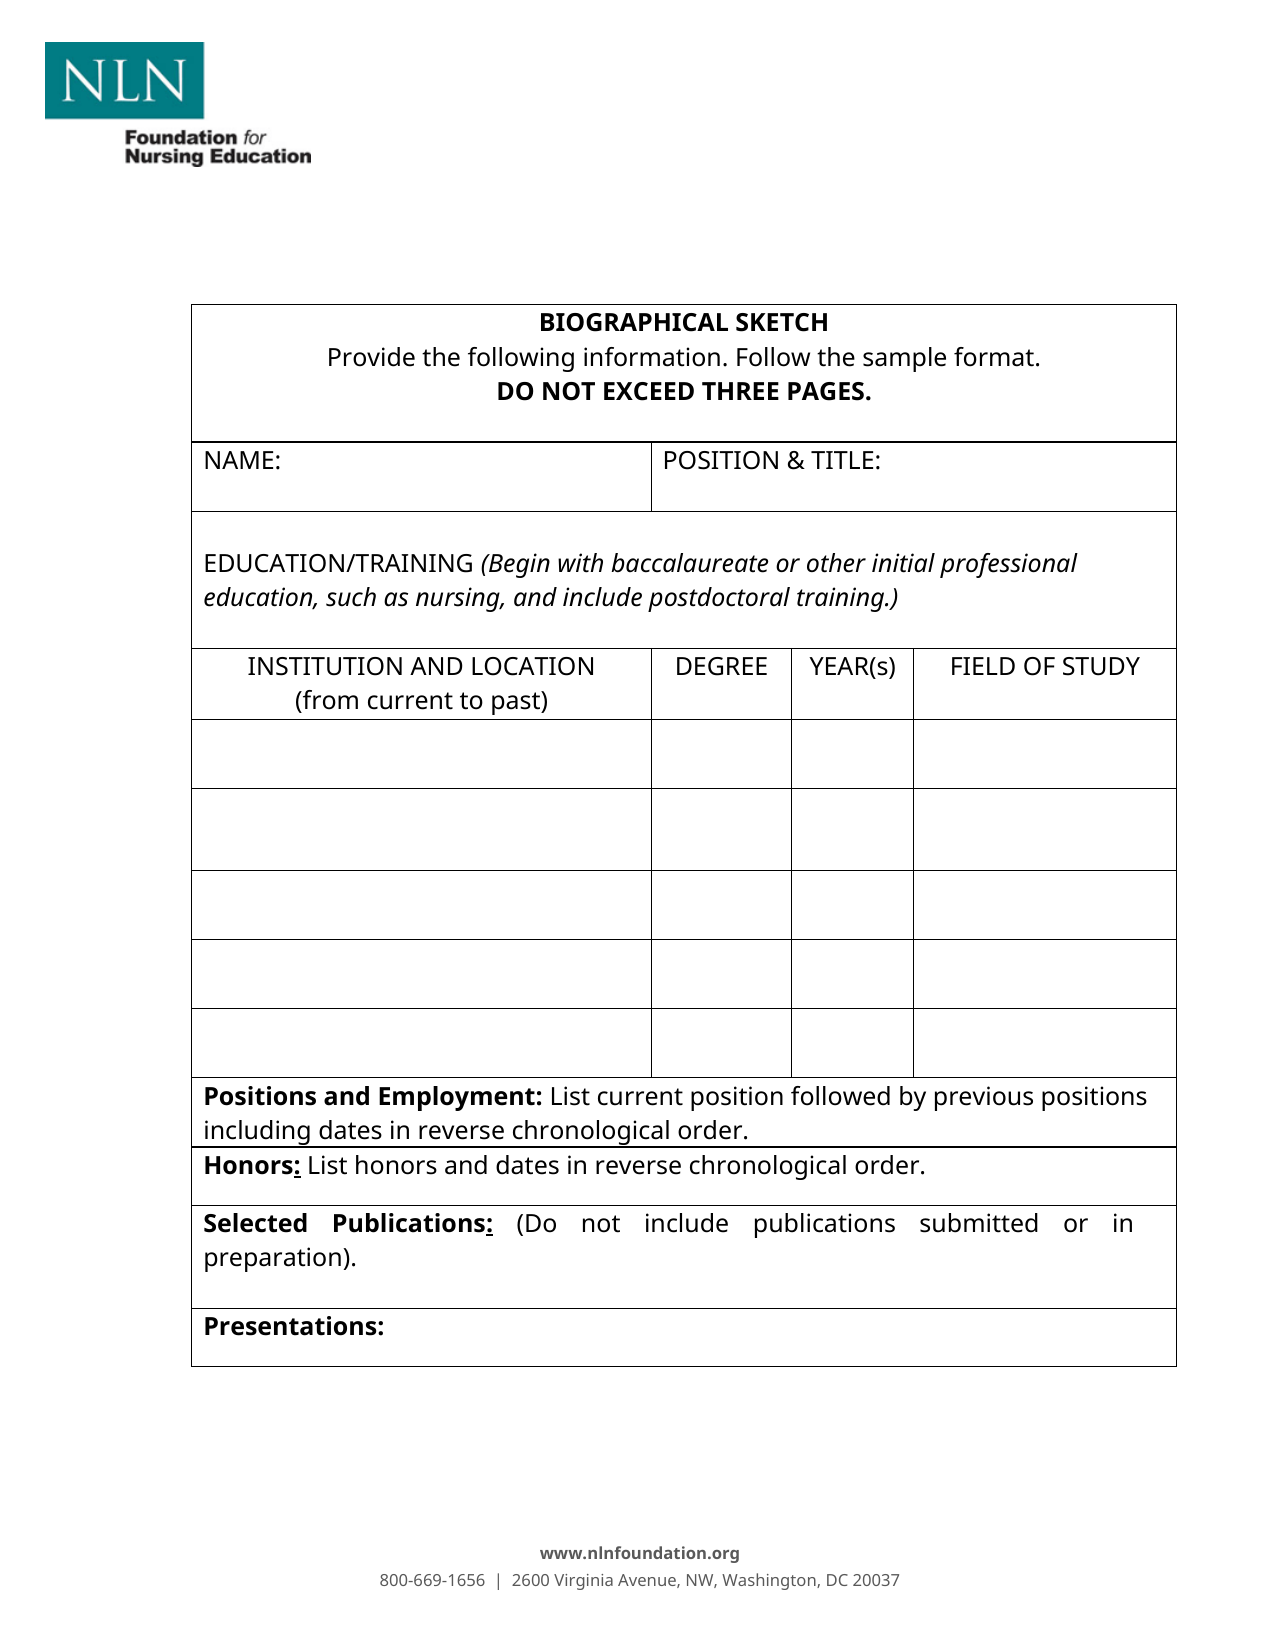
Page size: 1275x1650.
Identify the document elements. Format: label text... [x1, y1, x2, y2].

table_cell [192, 789, 651, 870]
table_cell [652, 789, 791, 870]
table_cell Selected Publications: (Do not include publications submitted or in preparation). [192, 1206, 1176, 1308]
table_cell Honors: List honors and dates in reverse chronological order. [192, 1148, 1176, 1204]
table_cell YEAR(s) [792, 649, 913, 719]
table_cell [914, 1009, 1176, 1077]
table_cell DEGREE [652, 649, 791, 719]
table_cell [792, 871, 913, 939]
table_cell [192, 940, 651, 1008]
table_cell [652, 1009, 791, 1077]
table_cell [192, 720, 651, 788]
table_cell NAME: [192, 443, 651, 511]
table_cell [792, 720, 913, 788]
table_cell [192, 1009, 651, 1077]
table_cell [792, 940, 913, 1008]
table_cell [914, 720, 1176, 788]
table_cell [914, 789, 1176, 870]
table_cell [652, 940, 791, 1008]
table_cell POSITION & TITLE: [652, 443, 1176, 511]
table_cell [914, 871, 1176, 939]
table_cell [192, 871, 651, 939]
picture [45, 42, 311, 167]
table_cell [914, 940, 1176, 1008]
table_cell [652, 871, 791, 939]
table_cell EDUCATION/TRAINING (Begin with baccalaureate or other initial professional education, such as nursing, and include postdoctoral training.) [192, 512, 1176, 648]
table_cell [792, 1009, 913, 1077]
table_cell Presentations: [192, 1309, 1176, 1366]
table_header BIOGRAPHICAL SKETCH Provide the following information. Follow the sample format. DO NOT EXCEED THREE PAGES. [192, 305, 1176, 441]
table_cell Positions and Employment: List current position followed by previous positions including dates in reverse chronological order. [192, 1078, 1176, 1146]
table_cell INSTITUTION AND LOCATION (from current to past) [192, 649, 651, 719]
table_cell [792, 789, 913, 870]
table_cell [652, 720, 791, 788]
table_cell FIELD OF STUDY [914, 649, 1176, 719]
